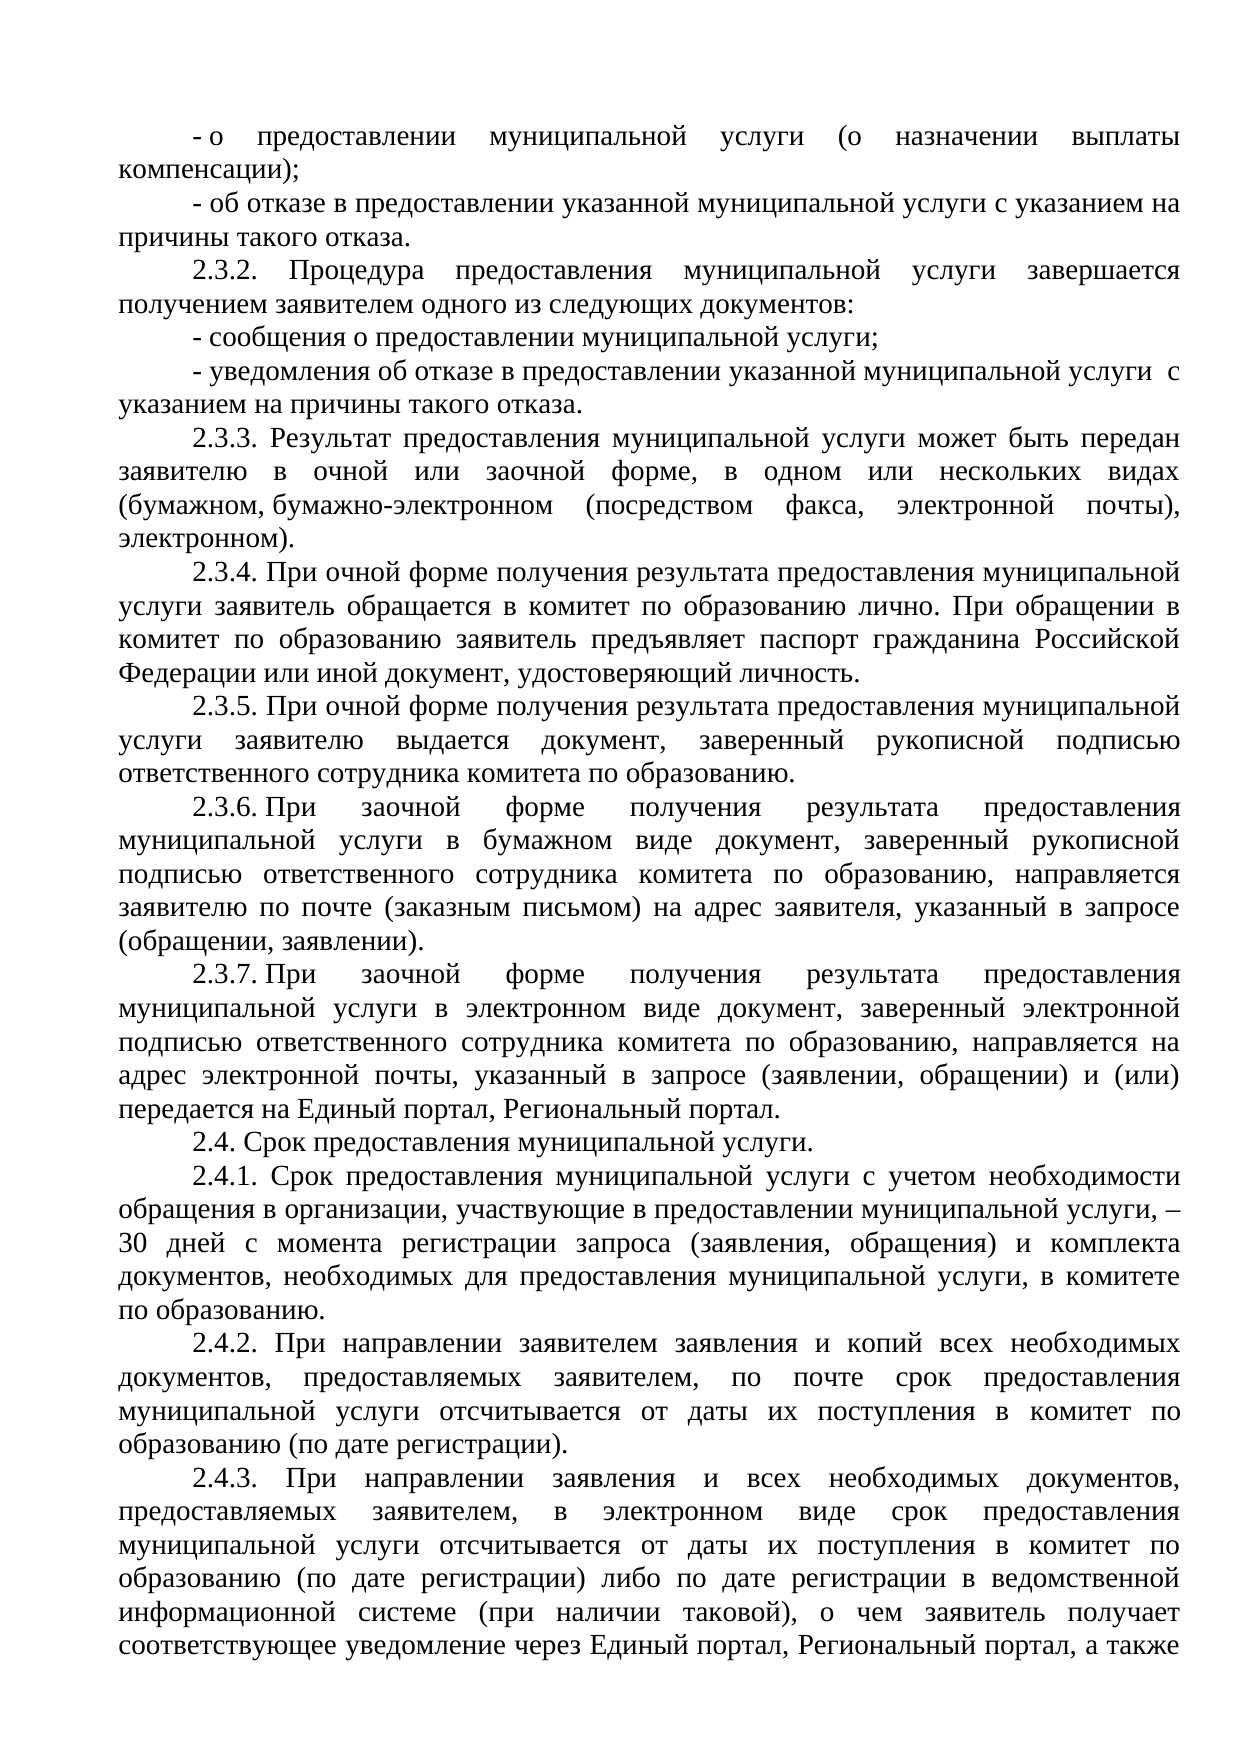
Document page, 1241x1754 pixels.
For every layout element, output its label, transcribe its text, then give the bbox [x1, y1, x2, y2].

text 2.3.2. Процедура предоставления муниципальной услуги завершается получением заявителем одного из следующих документов: [118, 252, 1181, 319]
text 2.3.4. При очной форме получения результата предоставления муниципальной услуги заявитель обращается в комитет по образованию лично. При обращении в комитет по образованию заявитель предъявляет паспорт гражданина Российской Федерации или иной документ, удостоверяющий личность. [118, 554, 1181, 688]
text 2.4. Срок предоставления муниципальной услуги. [118, 1124, 1181, 1158]
text - об отказе в предоставлении указанной муниципальной услуги с указанием на причины такого отказа. [118, 185, 1181, 252]
text 2.4.2. При направлении заявителем заявления и копий всех необходимых документов, предоставляемых заявителем, по почте срок предоставления муниципальной услуги отсчитывается от даты их поступления в комитет по образованию (по дате регистрации). [118, 1326, 1181, 1460]
text - сообщения о предоставлении муниципальной услуги; [118, 319, 1181, 353]
text 2.4.1. Срок предоставления муниципальной услуги с учетом необходимости обращения в организации, участвующие в предоставлении муниципальной услуги, – 30 дней с момента регистрации запроса (заявления, обращения) и комплекта документов, необходимых для предоставления муниципальной услуги, в комитете по образованию. [118, 1158, 1181, 1326]
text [118, 1460, 1181, 1661]
text 2.3.5. При очной форме получения результата предоставления муниципальной услуги заявителю выдается документ, заверенный рукописной подписью ответственного сотрудника комитета по образованию. [118, 688, 1181, 789]
text - о предоставлении муниципальной услуги (о назначении выплаты компенсации); [118, 118, 1181, 185]
text 2.3.3. Результат предоставления муниципальной услуги может быть передан заявителю в очной или заочной форме, в одном или нескольких видах (бумажном, бумажно-электронном (посредством факса, электронной почты), электронном). [118, 420, 1181, 554]
text 2.3.6. При заочной форме получения результата предоставления муниципальной услуги в бумажном виде документ, заверенный рукописной подписью ответственного сотрудника комитета по образованию, направляется заявителю по почте (заказным письмом) на адрес заявителя, указанный в запросе (обращении, заявлении). [118, 789, 1181, 957]
text 2.3.7. При заочной форме получения результата предоставления муниципальной услуги в электронном виде документ, заверенный электронной подписью ответственного сотрудника комитета по образованию, направляется на адрес электронной почты, указанный в запросе (заявлении, обращении) и (или) передается на Единый портал, Региональный портал. [118, 957, 1181, 1124]
text - уведомления об отказе в предоставлении указанной муниципальной услуги с указанием на причины такого отказа. [118, 353, 1181, 420]
